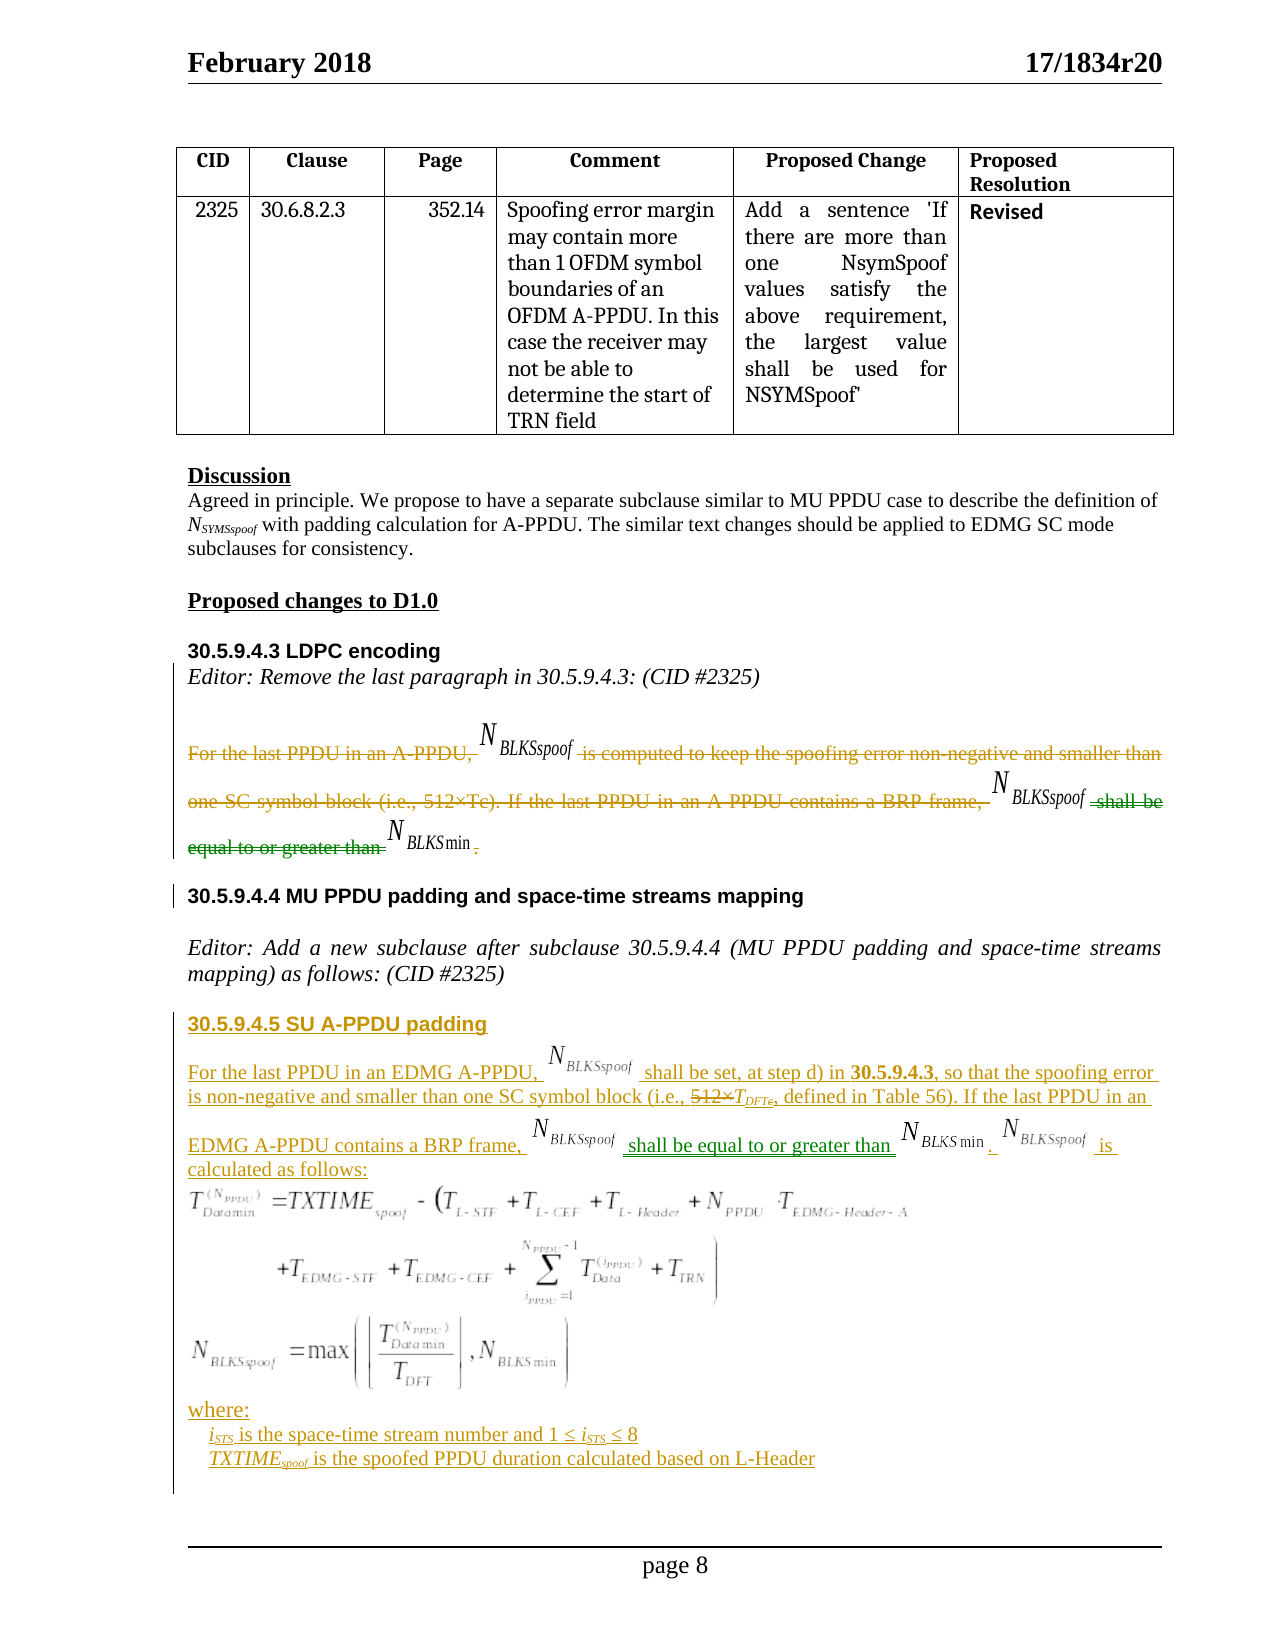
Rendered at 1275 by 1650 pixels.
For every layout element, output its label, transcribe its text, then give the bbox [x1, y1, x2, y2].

text Agreed in principle. We propose to have a separate subclause similar to MU PPDU case to describe the definition of NSYMSspoof with padding calculation for A-PPDU. The similar text changes should be applied to EDMG SC mode subclauses for consistency. [187, 488, 1162, 560]
table_cell Spoofing error margin may contain more than 1 OFDM symbol boundaries of an OFDM A-PPDU. In this case the receiver may not be able to determine the start of TRN field [497, 197, 733, 434]
text 30.5.9.4.3 LDPC encoding [187, 639, 1162, 663]
text Proposed changes to D1.0 [187, 587, 1162, 613]
table_cell 2325 [177, 197, 249, 434]
text Editor: Remove the last paragraph in 30.5.9.4.3: (CID #2325) [187, 663, 1162, 690]
table_cell 352.14 [385, 197, 496, 434]
text Editor: Add a new subclause after subclause 30.5.9.4.4 (MU PPDU padding and space-time streams mapping) as follows: (CID #2325) [187, 934, 1162, 987]
table_cell 30.6.8.2.3 [250, 197, 384, 434]
table_header Page [385, 148, 496, 196]
table_header Proposed Resolution [959, 148, 1173, 196]
text 30.5.9.4.4 MU PPDU padding and space-time streams mapping [187, 884, 1162, 908]
text Discussion [187, 462, 1162, 488]
table_header Proposed Change [734, 148, 958, 196]
table_header Clause [250, 148, 384, 196]
table_header CID [177, 148, 249, 196]
table_cell Add a sentence 'If there are more than one NsymSpoof values satisfy the above requirement, the largest value shall be used for NSYMSpoof' [734, 197, 958, 434]
table_header Comment [497, 148, 733, 196]
table_cell Revised [959, 197, 1173, 434]
